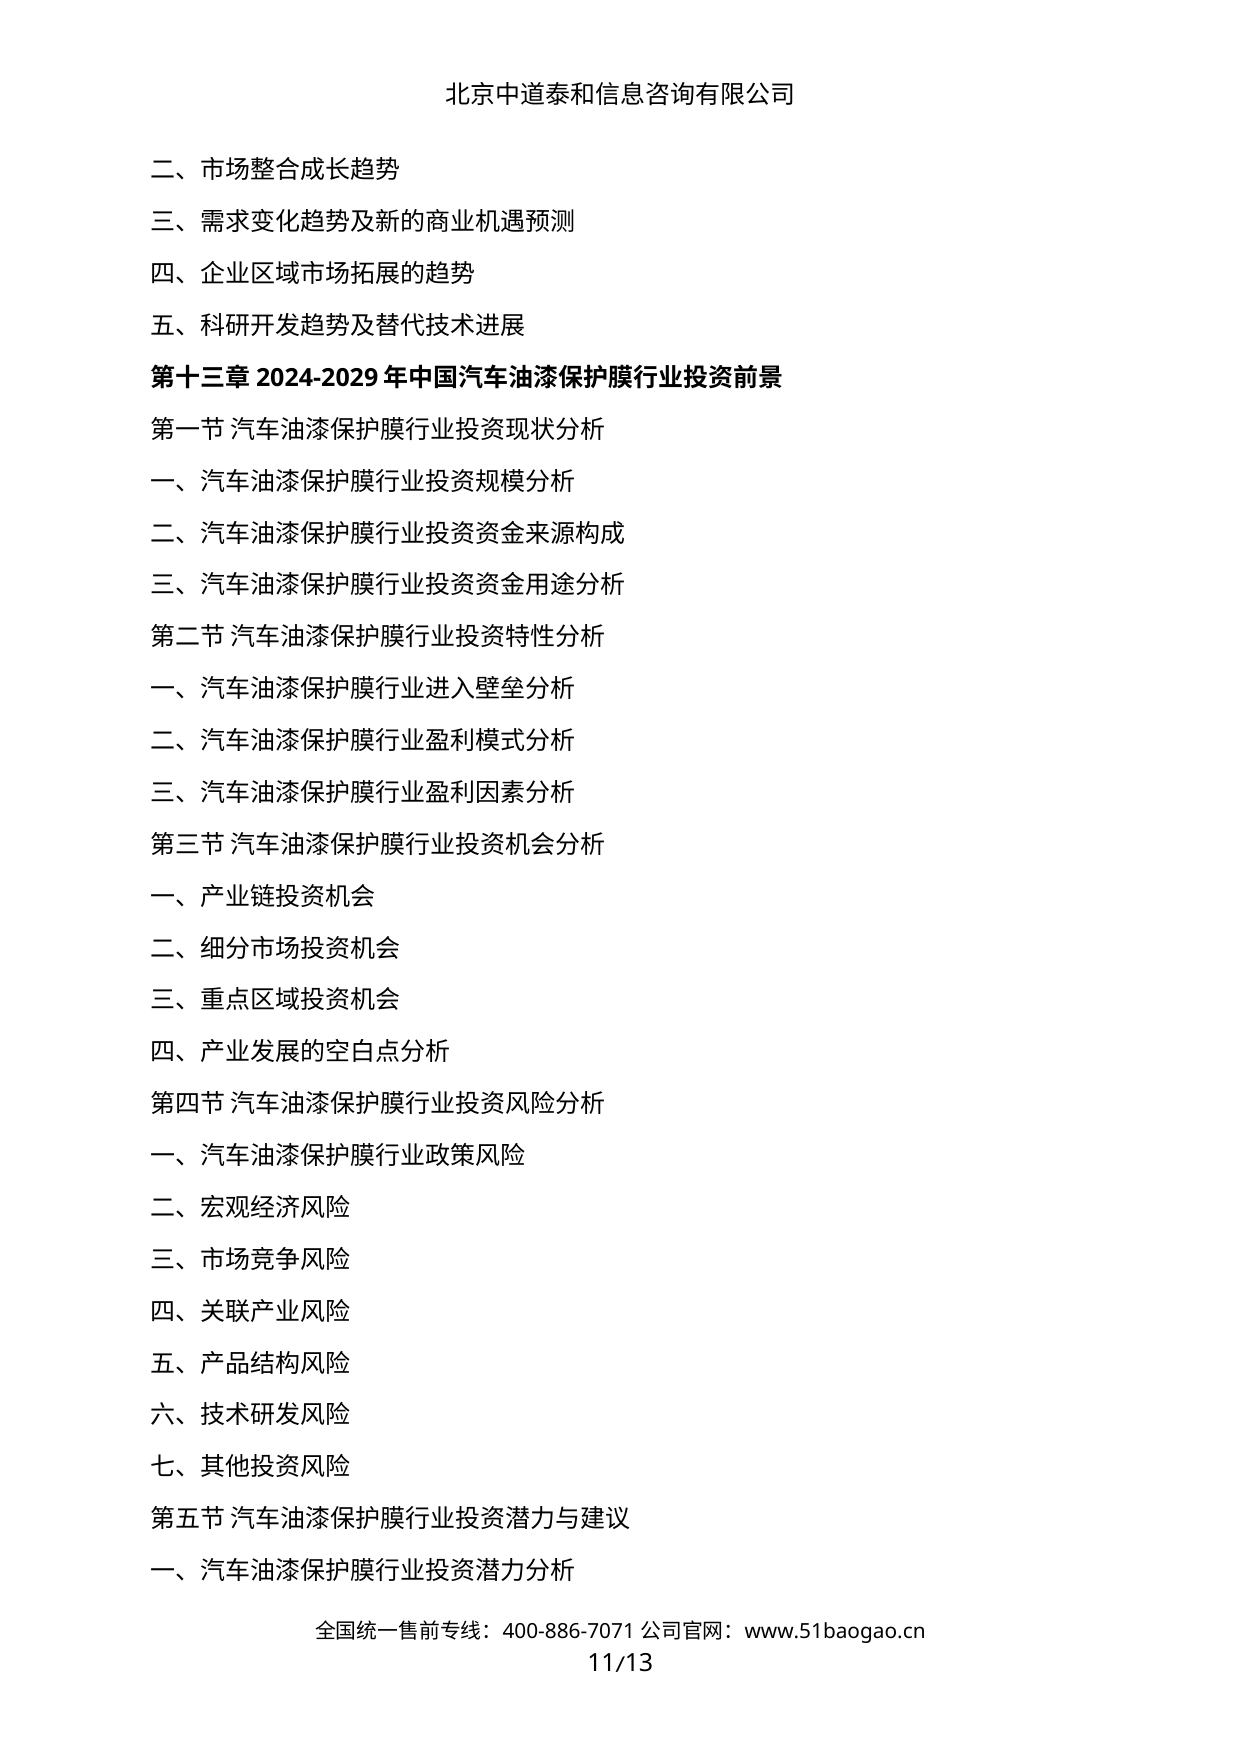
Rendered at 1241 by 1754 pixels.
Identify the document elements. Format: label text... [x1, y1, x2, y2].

text 一、汽车油漆保护膜行业投资规模分析 [150, 461, 1090, 497]
text 二、汽车油漆保护膜行业投资资金来源构成 [150, 513, 1090, 549]
text 一、汽车油漆保护膜行业进入壁垒分析 [150, 669, 1090, 705]
text 一、汽车油漆保护膜行业政策风险 [150, 1136, 1090, 1172]
text 二、细分市场投资机会 [150, 928, 1090, 964]
text 第四节 汽车油漆保护膜行业投资风险分析 [150, 1084, 1090, 1120]
text 三、汽车油漆保护膜行业盈利因素分析 [150, 772, 1090, 809]
text 第三节 汽车油漆保护膜行业投资机会分析 [150, 824, 1090, 861]
text 一、汽车油漆保护膜行业投资潜力分析 [150, 1551, 1090, 1587]
text 二、市场整合成长趋势 [150, 150, 1090, 186]
text 四、关联产业风险 [150, 1291, 1090, 1327]
text 二、宏观经济风险 [150, 1187, 1090, 1224]
text 第二节 汽车油漆保护膜行业投资特性分析 [150, 617, 1090, 653]
text 三、汽车油漆保护膜行业投资资金用途分析 [150, 565, 1090, 601]
text 三、重点区域投资机会 [150, 980, 1090, 1016]
text 六、技术研发风险 [150, 1395, 1090, 1431]
text 第一节 汽车油漆保护膜行业投资现状分析 [150, 409, 1090, 446]
text 三、需求变化趋势及新的商业机遇预测 [150, 202, 1090, 238]
text 五、产品结构风险 [150, 1343, 1090, 1379]
text 七、其他投资风险 [150, 1447, 1090, 1483]
text 三、市场竞争风险 [150, 1239, 1090, 1276]
text 四、企业区域市场拓展的趋势 [150, 254, 1090, 290]
text 第五节 汽车油漆保护膜行业投资潜力与建议 [150, 1499, 1090, 1535]
text 一、产业链投资机会 [150, 876, 1090, 912]
text 二、汽车油漆保护膜行业盈利模式分析 [150, 721, 1090, 757]
text 第十三章 2024-2029年中国汽车油漆保护膜行业投资前景 [150, 357, 1090, 394]
text 四、产业发展的空白点分析 [150, 1032, 1090, 1068]
text 五、科研开发趋势及替代技术进展 [150, 306, 1090, 342]
